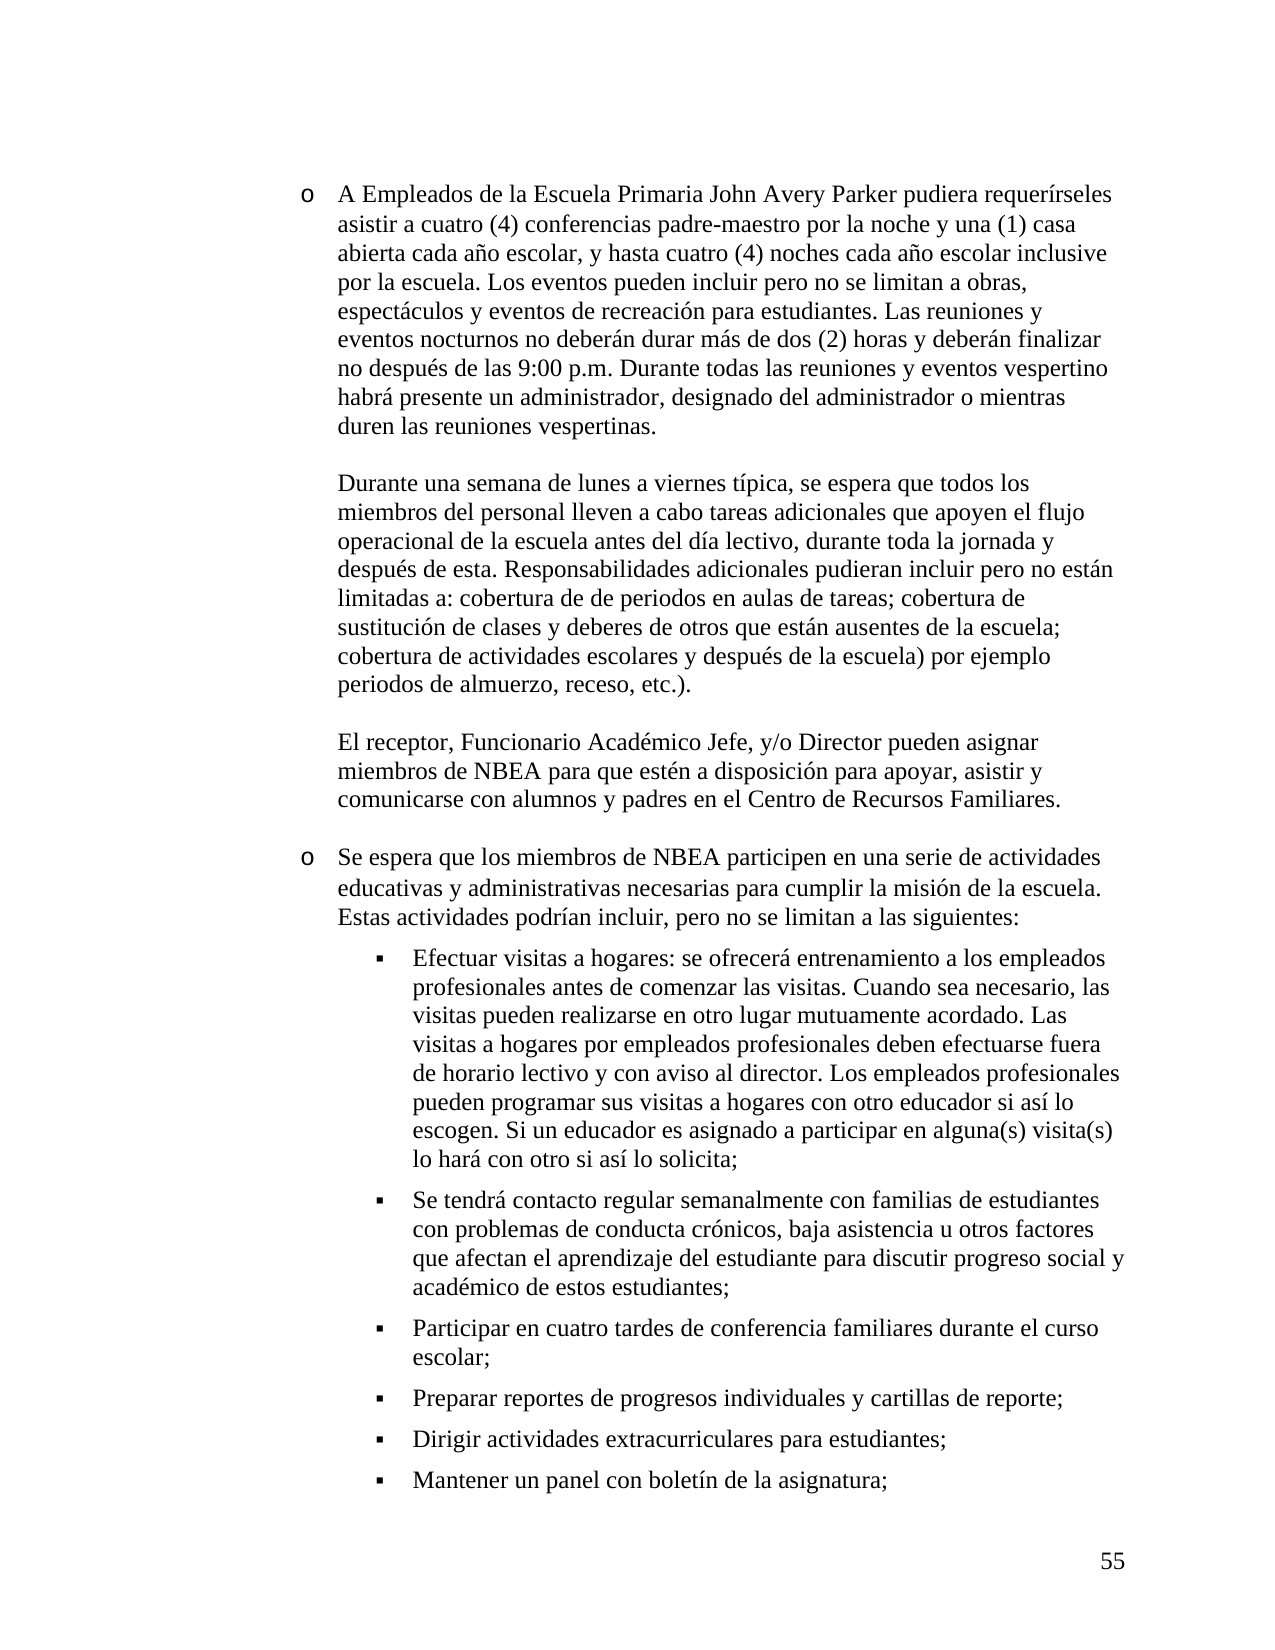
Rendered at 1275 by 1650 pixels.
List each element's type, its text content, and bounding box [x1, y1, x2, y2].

list Se espera que los miembros de NBEA participen en una serie de actividades educativas y administrativas necesarias para cumplir la misión de la escuela. Estas actividades podrían incluir, pero no se limitan a las siguientes: [300, 842, 1125, 930]
list Mantener un panel con boletín de la asignatura; [375, 1465, 1125, 1494]
list A Empleados de la Escuela Primaria John Avery Parker pudiera requerírseles asistir a cuatro (4) conferencias padre-maestro por la noche y una (1) casa abierta cada año escolar, y hasta cuatro (4) noches cada año escolar inclusive por la escuela. Los eventos pueden incluir pero no se limitan a obras, espectáculos y eventos de recreación para estudiantes. Las reuniones y eventos nocturnos no deberán durar más de dos (2) horas y deberán finalizar no después de las 9:00 p.m. Durante todas las reuniones y eventos vespertino habrá presente un administrador, designado del administrador o mientras duren las reuniones vespertinas. [300, 179, 1125, 439]
list El receptor, Funcionario Académico Jefe, y/o Director pueden asignar miembros de NBEA para que estén a disposición para apoyar, asistir y comunicarse con alumnos y padres en el Centro de Recursos Familiares. [337, 727, 1125, 813]
list Se tendrá contacto regular semanalmente con familias de estudiantes con problemas de conducta crónicos, baja asistencia u otros factores que afectan el aprendizaje del estudiante para discutir progreso social y académico de estos estudiantes; [375, 1185, 1125, 1300]
list Durante una semana de lunes a viernes típica, se espera que todos los miembros del personal lleven a cabo tareas adicionales que apoyen el flujo operacional de la escuela antes del día lectivo, durante toda la jornada y después de esta. Responsabilidades adicionales pudieran incluir pero no están limitadas a: cobertura de de periodos en aulas de tareas; cobertura de sustitución de clases y deberes de otros que están ausentes de la escuela; cobertura de actividades escolares y después de la escuela) por ejemplo periodos de almuerzo, receso, etc.). [337, 468, 1125, 698]
list Participar en cuatro tardes de conferencia familiares durante el curso escolar; [375, 1313, 1125, 1370]
list Preparar reportes de progresos individuales y cartillas de reporte; [375, 1383, 1125, 1412]
list Efectuar visitas a hogares: se ofrecerá entrenamiento a los empleados profesionales antes de comenzar las visitas. Cuando sea necesario, las visitas pueden realizarse en otro lugar mutuamente acordado. Las visitas a hogares por empleados profesionales deben efectuarse fuera de horario lectivo y con aviso al director. Los empleados profesionales pueden programar sus visitas a hogares con otro educador si así lo escogen. Si un educador es asignado a participar en alguna(s) visita(s) lo hará con otro si así lo solicita; [375, 943, 1125, 1173]
list Dirigir actividades extracurriculares para estudiantes; [375, 1424, 1125, 1453]
